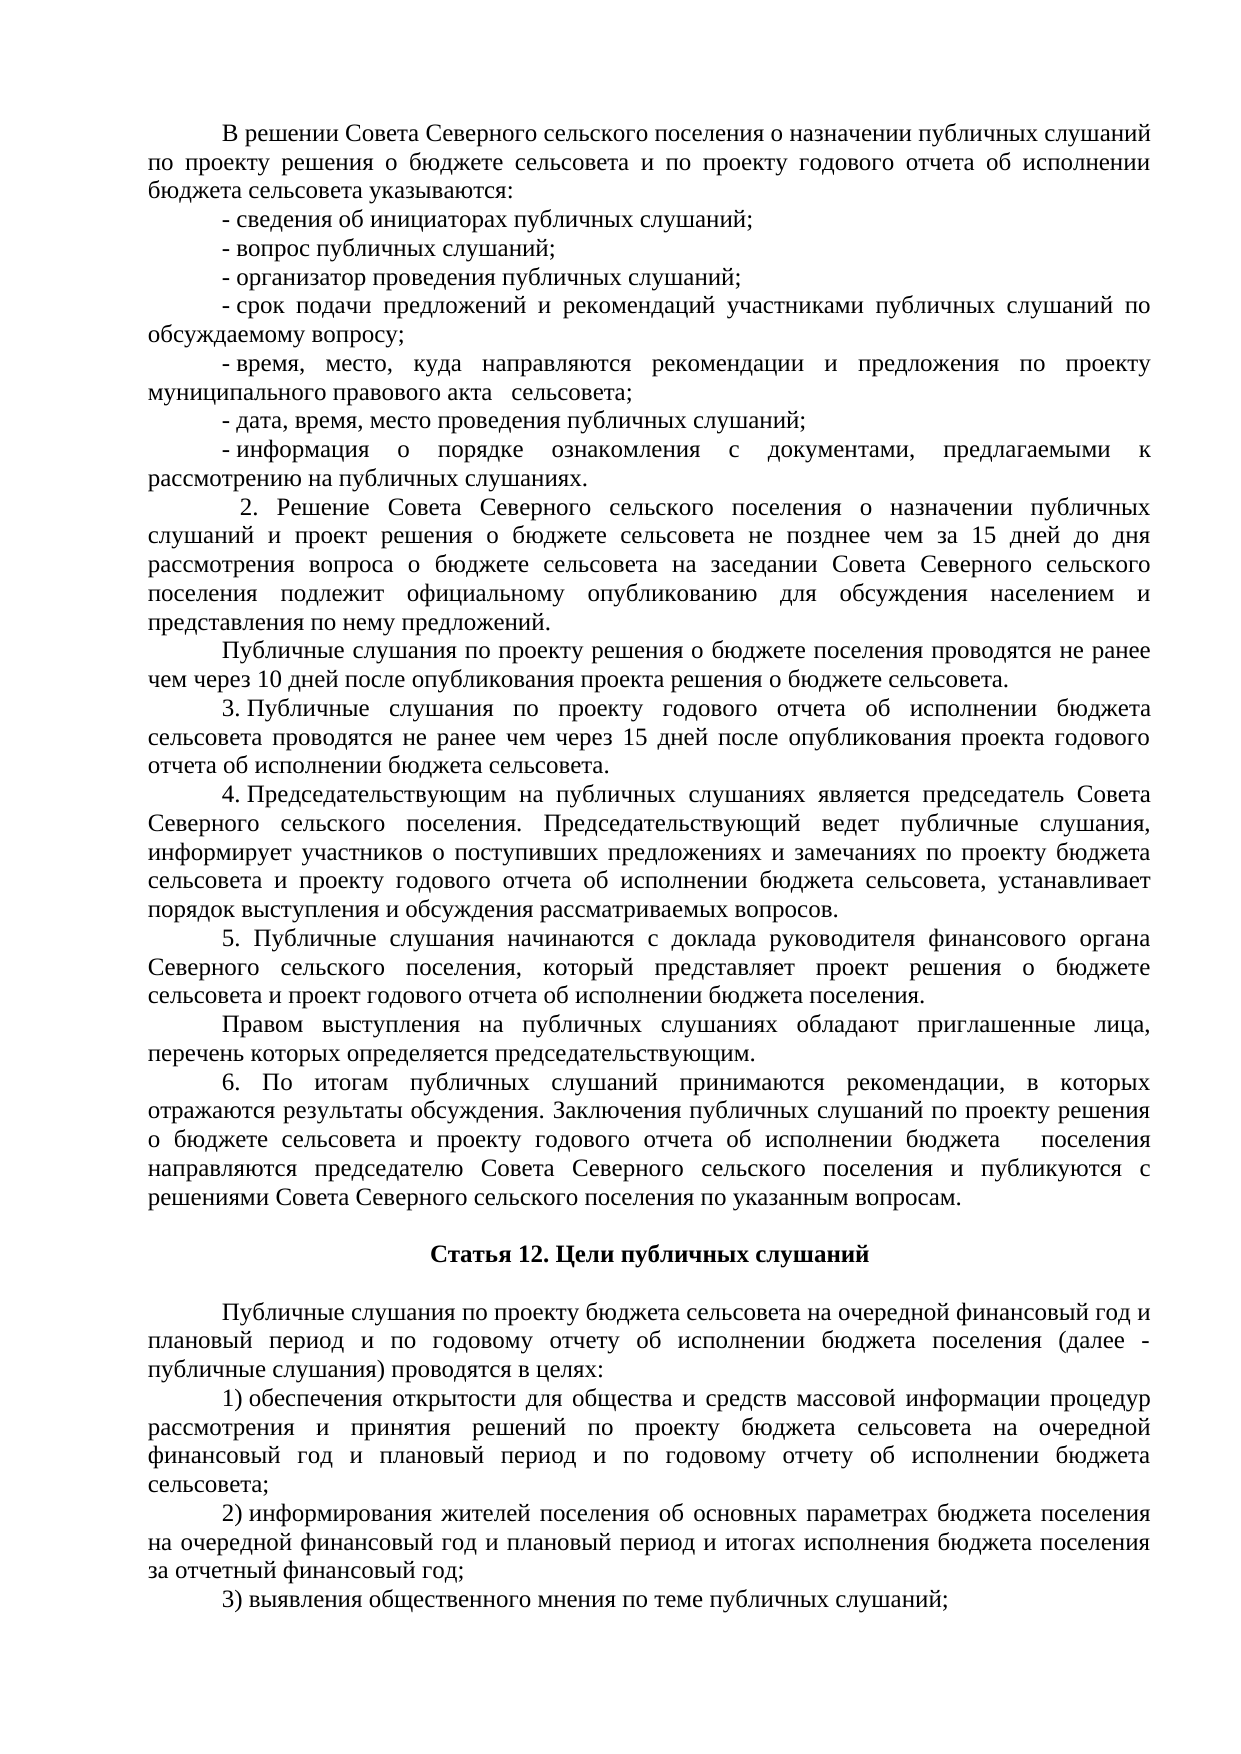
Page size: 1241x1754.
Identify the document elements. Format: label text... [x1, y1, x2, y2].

text - срок подачи предложений и рекомендаций участниками публичных слушаний по обсуждаемому вопросу; [148, 291, 1152, 348]
text 3) выявления общественного мнения по теме публичных слушаний; [148, 1584, 1152, 1613]
text Публичные слушания по проекту решения о бюджете поселения проводятся не ранее чем через 10 дней после опубликования проекта решения о бюджете сельсовета. [148, 636, 1152, 693]
text Статья 12. Цели публичных слушаний [148, 1239, 1152, 1268]
text 2. Решение Совета Северного сельского поселения о назначении публичных слушаний и проект решения о бюджете сельсовета не позднее чем за 15 дней до дня рассмотрения вопроса о бюджете сельсовета на заседании Совета Северного сельского поселения подлежит официальному опубликованию для обсуждения населением и представления по нему предложений. [148, 492, 1152, 636]
text 3. Публичные слушания по проекту годового отчета об исполнении бюджета сельсовета проводятся не ранее чем через 15 дней после опубликования проекта годового отчета об исполнении бюджета сельсовета. [148, 693, 1152, 779]
text - информация о порядке ознакомления с документами, предлагаемыми к рассмотрению на публичных слушаниях. [148, 434, 1152, 492]
text - вопрос публичных слушаний; [148, 233, 1152, 262]
text 4. Председательствующим на публичных слушаниях является председатель Совета Северного сельского поселения. Председательствующий ведет публичные слушания, информирует участников о поступивших предложениях и замечаниях по проекту бюджета сельсовета и проекту годового отчета об исполнении бюджета сельсовета, устанавливает порядок выступления и обсуждения рассматриваемых вопросов. [148, 779, 1152, 923]
text - организатор проведения публичных слушаний; [148, 262, 1152, 291]
text 5. Публичные слушания начинаются с доклада руководителя финансового органа Северного сельского поселения, который представляет проект решения о бюджете сельсовета и проект годового отчета об исполнении бюджета поселения. [148, 923, 1152, 1009]
text 2) информирования жителей поселения об основных параметрах бюджета поселения на очередной финансовый год и плановый период и итогах исполнения бюджета поселения за отчетный финансовый год; [148, 1498, 1152, 1584]
text В решении Совета Северного сельского поселения о назначении публичных слушаний по проекту решения о бюджете сельсовета и по проекту годового отчета об исполнении бюджета сельсовета указываются: [148, 118, 1152, 204]
text - дата, время, место проведения публичных слушаний; [148, 406, 1152, 434]
text 6. По итогам публичных слушаний принимаются рекомендации, в которых отражаются результаты обсуждения. Заключения публичных слушаний по проекту решения о бюджете сельсовета и проекту годового отчета об исполнении бюджета поселения направляются председателю Совета Северного сельского поселения и публикуются с решениями Совета Северного сельского поселения по указанным вопросам. [148, 1067, 1152, 1211]
text - сведения об инициаторах публичных слушаний; [148, 204, 1152, 233]
text Публичные слушания по проекту бюджета сельсовета на очередной финансовый год и плановый период и по годовому отчету об исполнении бюджета поселения (далее - публичные слушания) проводятся в целях: [148, 1297, 1152, 1383]
text 1) обеспечения открытости для общества и средств массовой информации процедур рассмотрения и принятия решений по проекту бюджета сельсовета на очередной финансовый год и плановый период и по годовому отчету об исполнении бюджета сельсовета; [148, 1383, 1152, 1498]
text - время, место, куда направляются рекомендации и предложения по проекту муниципального правового акта сельсовета; [148, 348, 1152, 406]
text Правом выступления на публичных слушаниях обладают приглашенные лица, перечень которых определяется председательствующим. [148, 1009, 1152, 1067]
